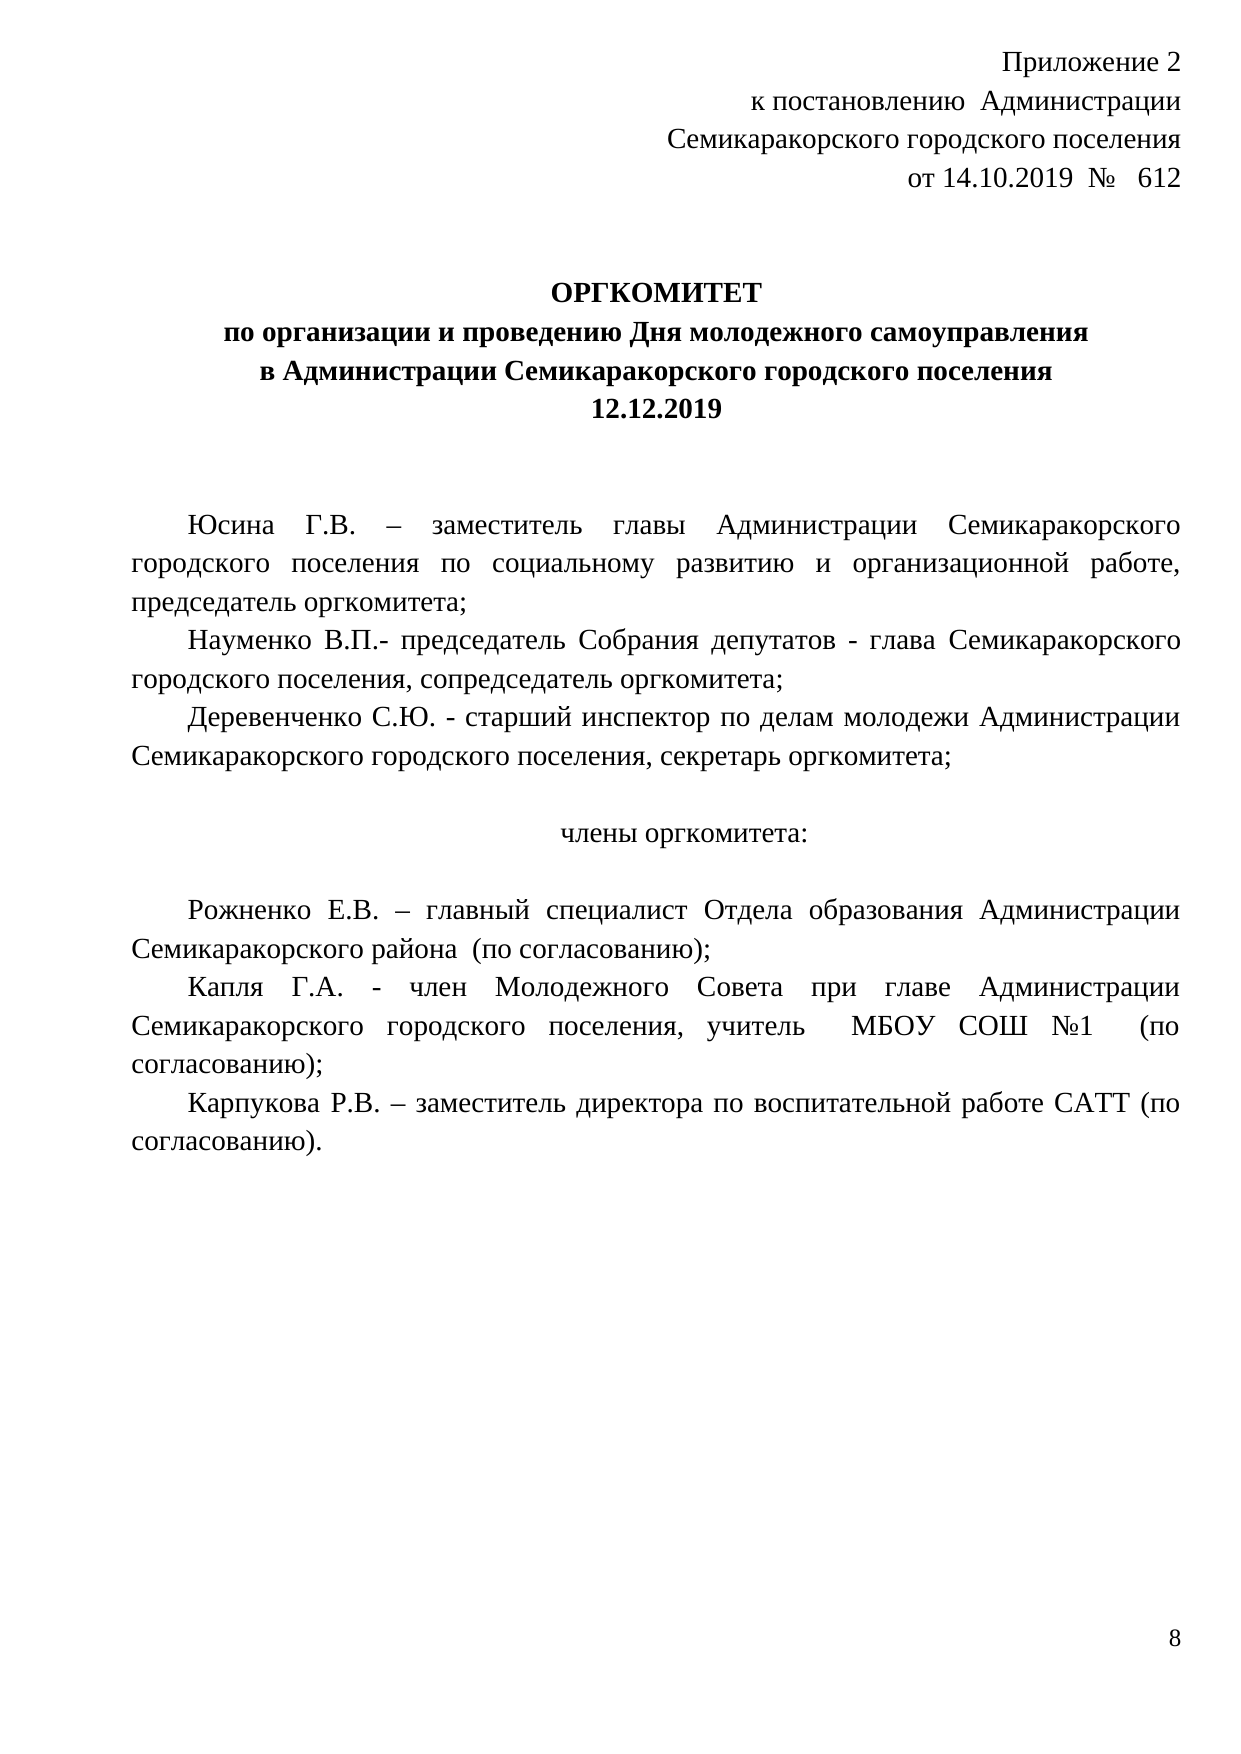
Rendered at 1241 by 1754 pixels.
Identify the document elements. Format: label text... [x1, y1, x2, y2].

text к постановлению Администрации [131, 83, 1181, 116]
text ОРГКОМИТЕТ [131, 276, 1181, 309]
text Науменко В.П.- председатель Собрания депутатов - глава Семикаракорского городского поселения, сопредседатель оргкомитета; [131, 622, 1181, 694]
text Рожненко Е.В. – главный специалист Отдела образования Администрации Семикаракорского района (по согласованию); [131, 892, 1181, 964]
text Капля Г.А. - член Молодежного Совета при главе Администрации Семикаракорского городского поселения, учитель МБОУ СОШ №1 (по согласованию); [131, 969, 1181, 1080]
text Карпукова Р.В. – заместитель директора по воспитательной работе САТТ (по согласованию). [131, 1085, 1181, 1157]
text 12.12.2019 [131, 391, 1181, 425]
text Семикаракорского городского поселения [131, 121, 1181, 155]
text от 14.10.2019 № 612 [131, 160, 1181, 193]
text Деревенченко С.Ю. - старший инспектор по делам молодежи Администрации Семикаракорского городского поселения, секретарь оргкомитета; [131, 699, 1181, 772]
text Юсина Г.В. – заместитель главы Администрации Семикаракорского городского поселения по социальному развитию и организационной работе, председатель оргкомитета; [131, 507, 1181, 617]
text Приложение 2 [131, 44, 1181, 78]
text по организации и проведению Дня молодежного самоуправления [131, 314, 1181, 348]
text члены оргкомитета: [131, 815, 1181, 849]
text в Администрации Семикаракорского городского поселения [131, 353, 1181, 386]
